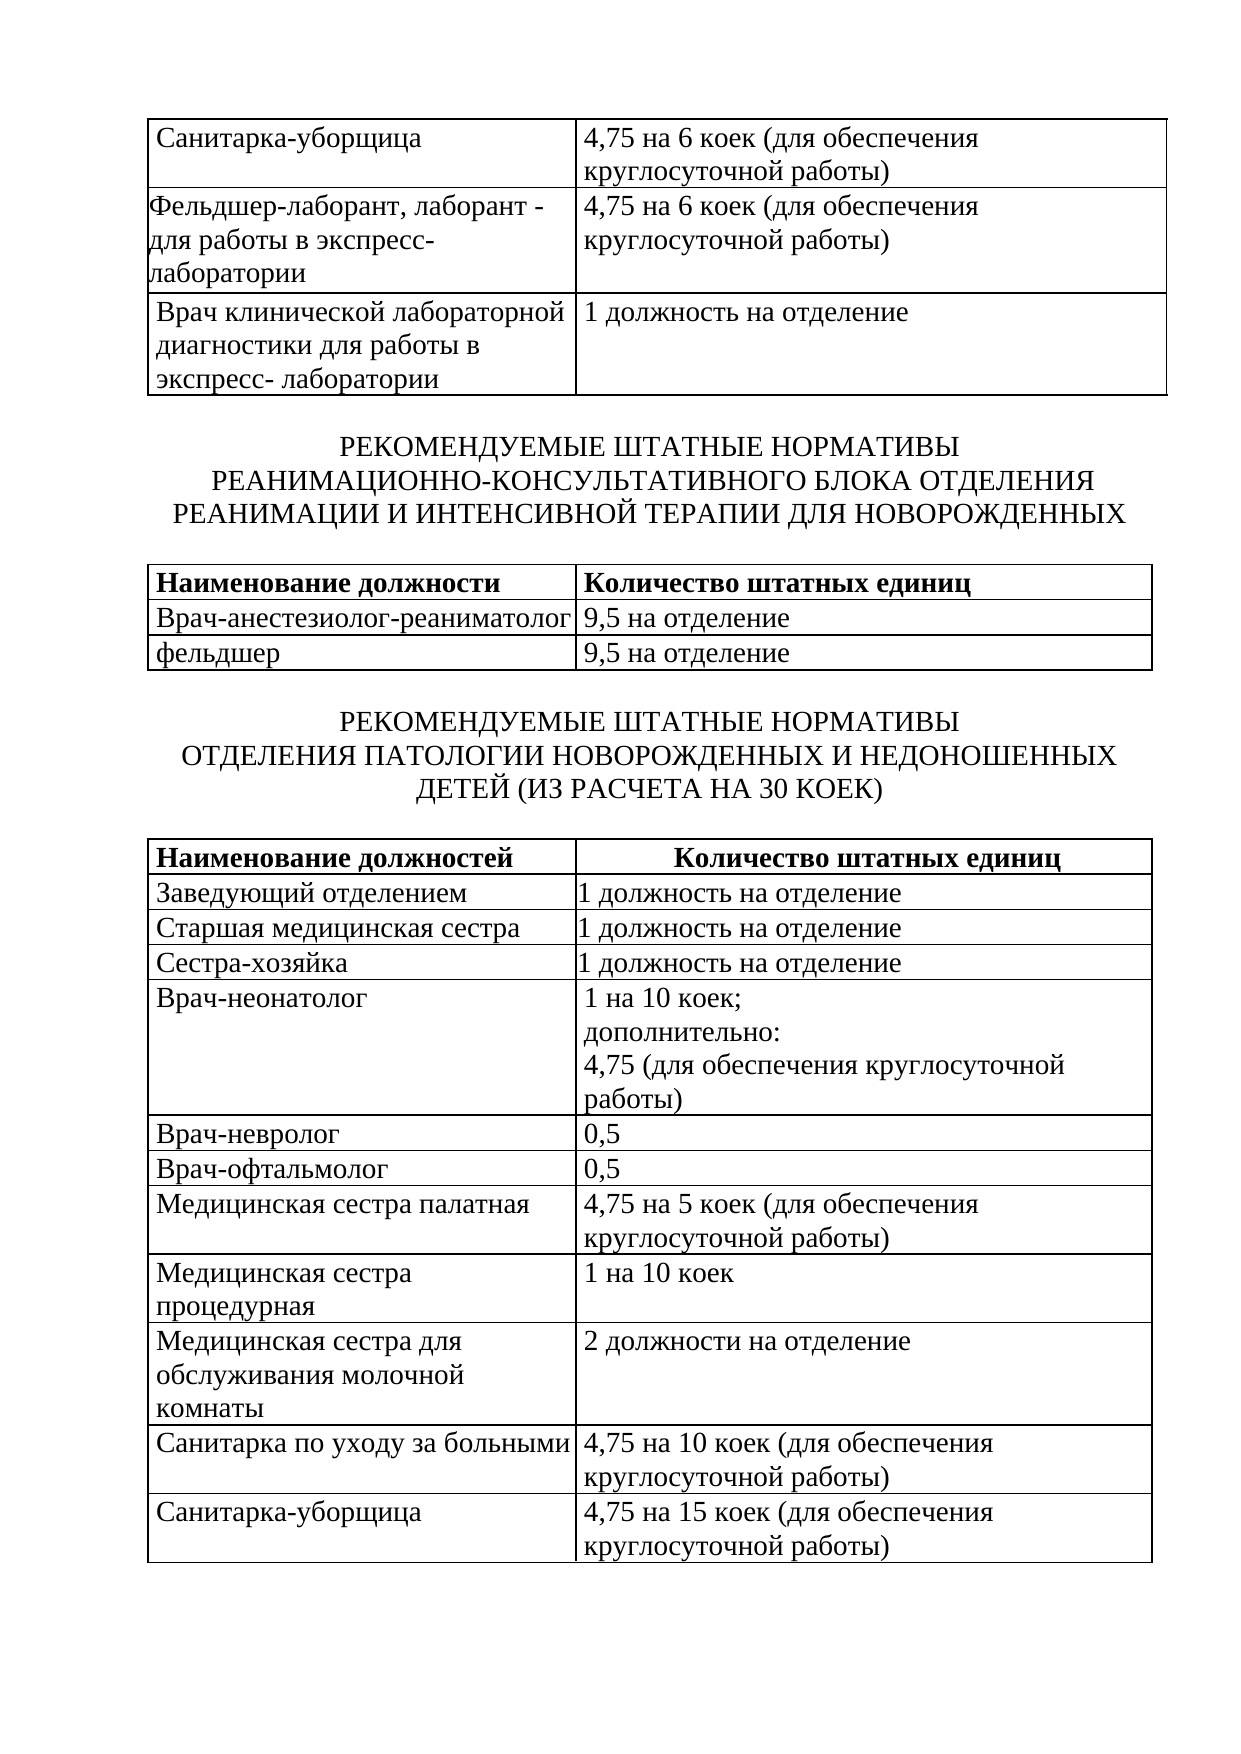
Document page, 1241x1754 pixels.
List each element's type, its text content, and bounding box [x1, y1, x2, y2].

text ОТДЕЛЕНИЯ ПАТОЛОГИИ НОВОРОЖДЕННЫХ И НЕДОНОШЕННЫХ ДЕТЕЙ (ИЗ РАСЧЕТА НА 30 КОЕК) [148, 738, 1151, 805]
table_cell Медицинская сестра палатная [149, 1186, 575, 1253]
table_header Наименование должности [149, 565, 575, 599]
table_cell 1 должность на отделение [577, 910, 1151, 943]
table_cell 1 должность на отделение [577, 945, 1151, 979]
table_cell 1 на 10 коек [577, 1255, 1151, 1322]
table_cell Врач клинической лабораторной диагностики для работы в экспресс- лаборатории [149, 294, 575, 394]
table_cell Фельдшер-лаборант, лаборант - для работы в экспресс-лаборатории [149, 188, 575, 292]
table_cell Врач-неонатолог [149, 980, 575, 1114]
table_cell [577, 188, 1166, 292]
table_cell Санитарка-уборщица [149, 120, 575, 187]
table_cell Медицинская сестра для обслуживания молочной комнаты [149, 1323, 575, 1424]
text РЕКОМЕНДУЕМЫЕ ШТАТНЫЕ НОРМАТИВЫ [148, 704, 1151, 738]
table_cell Заведующий отделением [149, 875, 575, 908]
table_cell 1 на 10 коек; дополнительно: 4,75 (для обеспечения круглосуточной работы) [577, 980, 1151, 1114]
text РЕАНИМАЦИОННО-КОНСУЛЬТАТИВНОГО БЛОКА ОТДЕЛЕНИЯ РЕАНИМАЦИИ И ИНТЕНСИВНОЙ ТЕРАПИИ ДЛЯ НОВОРОЖДЕННЫХ [148, 463, 1152, 530]
table_header Количество штатных единиц [577, 565, 1151, 599]
table_cell Медицинская сестра процедурная [149, 1255, 575, 1322]
table_cell Врач-офтальмолог [149, 1151, 575, 1184]
text РЕКОМЕНДУЕМЫЕ ШТАТНЫЕ НОРМАТИВЫ [148, 429, 1152, 463]
table_cell Санитарка по уходу за больными [149, 1426, 575, 1493]
table_cell Врач-невролог [149, 1116, 575, 1149]
table_cell 1 должность на отделение [577, 875, 1151, 908]
table_cell 4,75 на 10 коек (для обеспечения круглосуточной работы) [577, 1426, 1151, 1493]
table_cell 2 должности на отделение [577, 1323, 1151, 1424]
table_cell Сестра-хозяйка [149, 945, 575, 979]
table_cell 0,5 [577, 1151, 1151, 1184]
table_cell 9,5 на отделение [577, 600, 1151, 634]
table_cell 0,5 [577, 1116, 1151, 1149]
table_cell фельдшер [149, 636, 575, 669]
table_cell Старшая медицинская сестра [149, 910, 575, 943]
table_header Количество штатных единиц [577, 840, 1151, 873]
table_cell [577, 120, 1166, 187]
table_cell 9,5 на отделение [577, 636, 1151, 669]
table_cell Санитарка-уборщица [149, 1494, 575, 1561]
table_cell Врач-анестезиолог-реаниматолог [149, 600, 575, 634]
table_header Наименование должностей [149, 840, 575, 873]
table_cell 1 должность на отделение [577, 294, 1166, 394]
table_cell 4,75 на 5 коек (для обеспечения круглосуточной работы) [577, 1186, 1151, 1253]
table_cell 4,75 на 15 коек (для обеспечения круглосуточной работы) [577, 1494, 1151, 1561]
